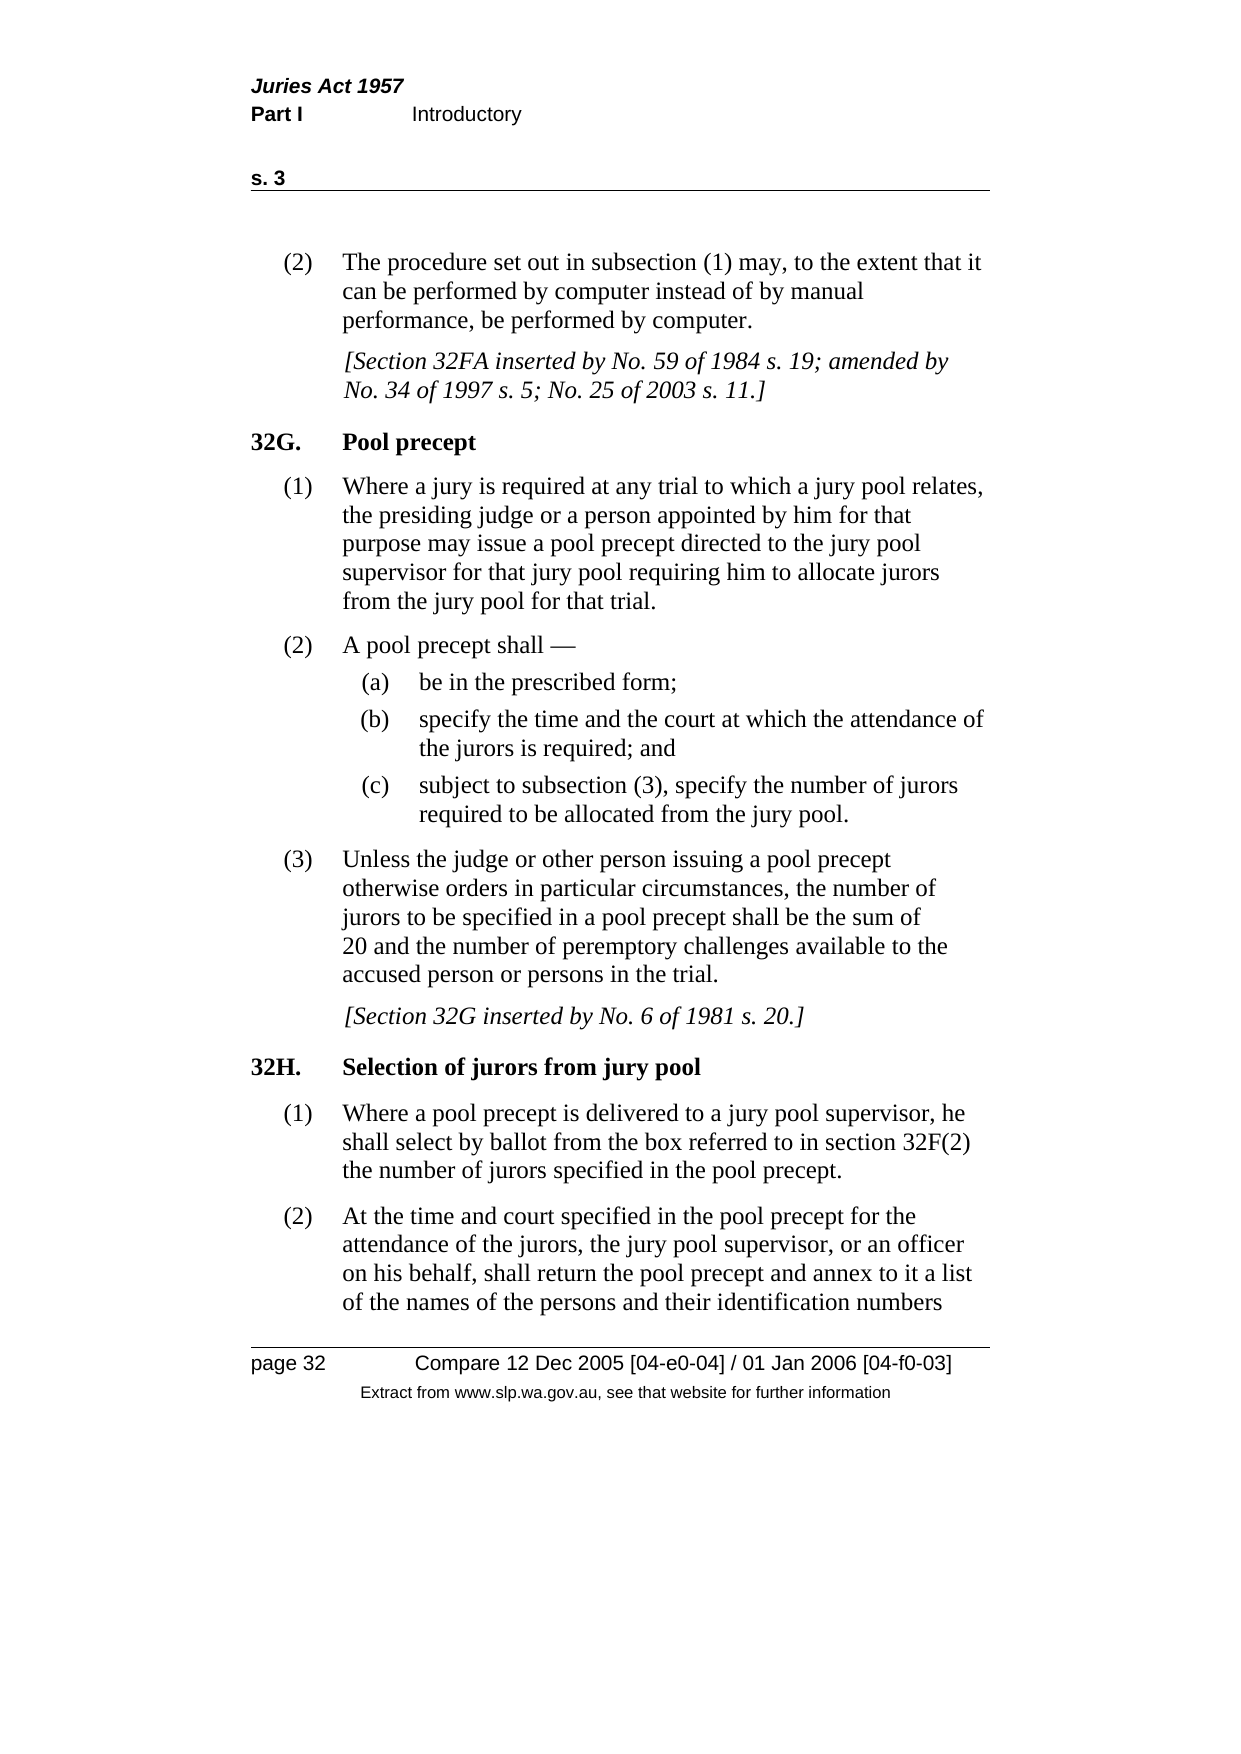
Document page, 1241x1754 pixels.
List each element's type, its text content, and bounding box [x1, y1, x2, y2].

subtitle 32G. Pool precept [251, 427, 990, 455]
text [Section 32G inserted by No. 6 of 1981 s. 20.] [251, 1001, 990, 1029]
text (a) be in the prescribed form; [251, 667, 990, 696]
text (1) Where a jury is required at any trial to which a jury pool relates, the presiding judge or a person appointed by him for that purpose may issue a pool precept directed to the jury pool supervisor for that jury pool requiring him to allocate jurors from the jury pool for that trial. [251, 471, 990, 615]
text (c) subject to subsection (3), specify the number of jurors required to be allocated from the jury pool. [251, 770, 990, 828]
subtitle 32H. Selection of jurors from jury pool [251, 1052, 990, 1081]
text (2) The procedure set out in subsection (1) may, to the extent that it can be performed by computer instead of by manual performance, be performed by computer. [251, 247, 990, 334]
text [Section 32FA inserted by No. 59 of 1984 s. 19; amended by No. 34 of 1997 s. 5; No. 25 of 2003 s. 11.] [251, 346, 990, 404]
text (2) A pool precept shall — [251, 630, 990, 659]
text (3) Unless the judge or other person issuing a pool precept otherwise orders in particular circumstances, the number of jurors to be specified in a pool precept shall be the sum of 20 and the number of peremptory challenges available to the accused person or persons in the trial. [251, 844, 990, 988]
text (1) Where a pool precept is delivered to a jury pool supervisor, he shall select by ballot from the box referred to in section 32F(2) the number of jurors specified in the pool precept. [251, 1098, 990, 1184]
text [251, 1201, 990, 1316]
text (b) specify the time and the court at which the attendance of the jurors is required; and [251, 704, 990, 762]
